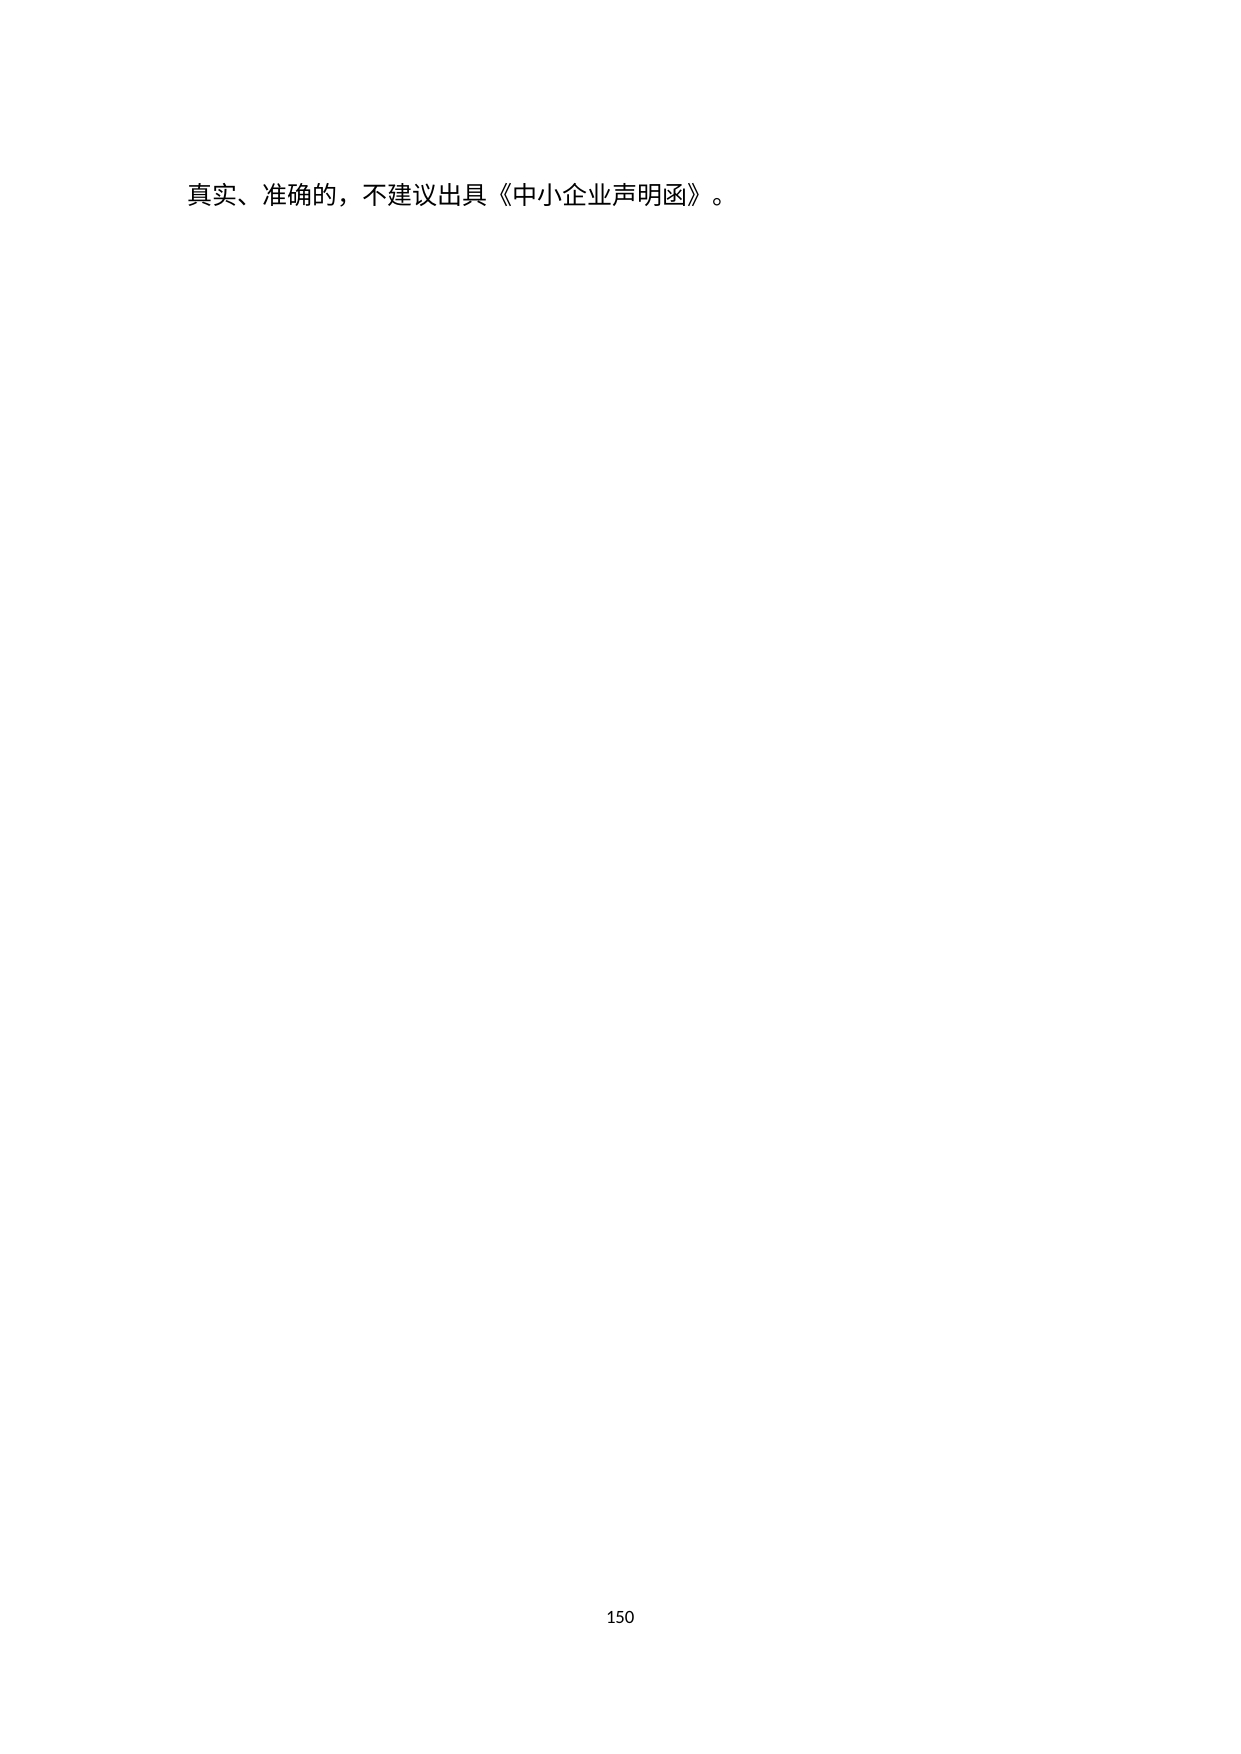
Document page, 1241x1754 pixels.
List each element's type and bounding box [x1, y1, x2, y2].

text [187, 162, 1053, 276]
